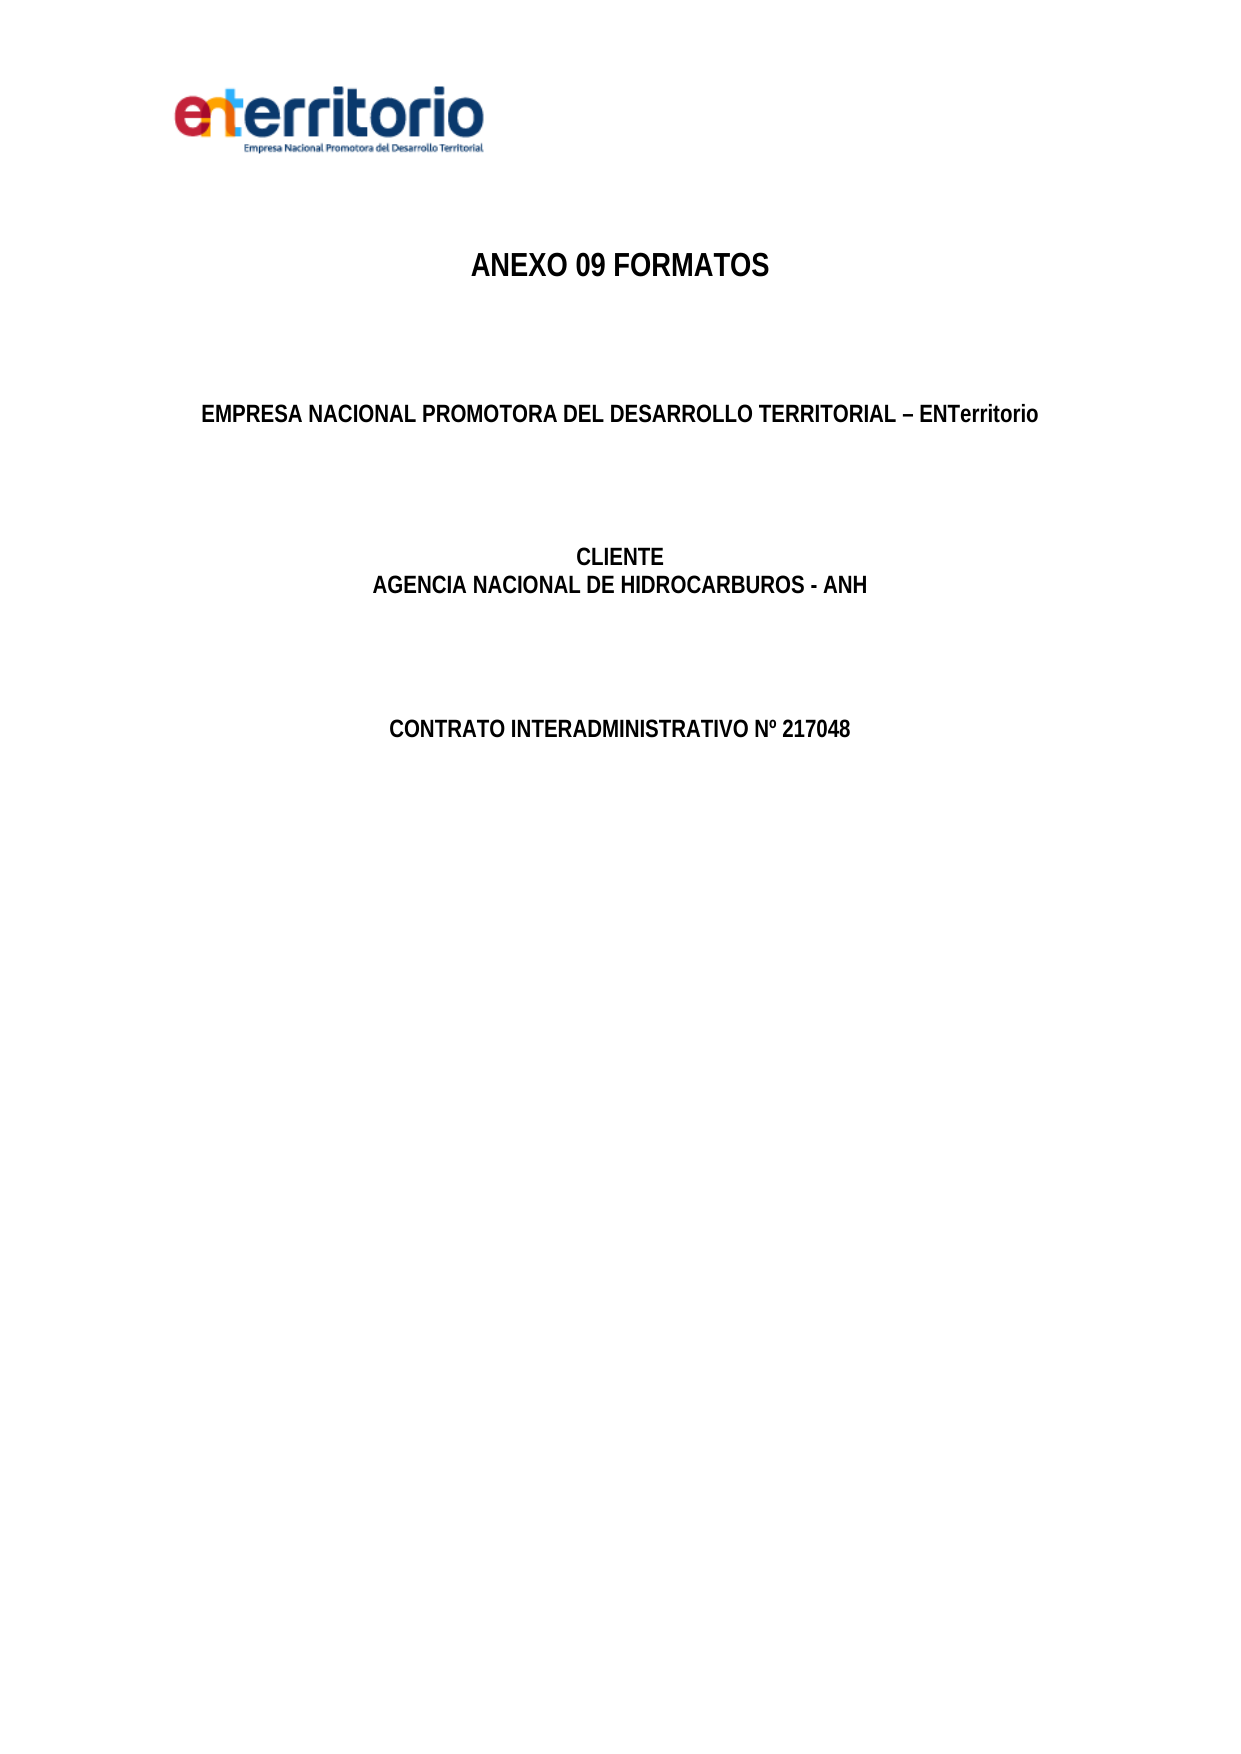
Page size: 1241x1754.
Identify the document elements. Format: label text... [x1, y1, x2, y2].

text EMPRESA NACIONAL PROMOTORA DEL DESARROLLO TERRITORIAL – ENTerritorio [118, 398, 1122, 427]
text AGENCIA NACIONAL DE HIDROCARBUROS - ANH [118, 570, 1122, 599]
text CONTRATO INTERADMINISTRATIVO Nº 217048 [118, 714, 1122, 742]
text ANEXO 09 FORMATOS [118, 246, 1122, 284]
text CLIENTE [118, 542, 1122, 570]
picture [118, 73, 497, 160]
